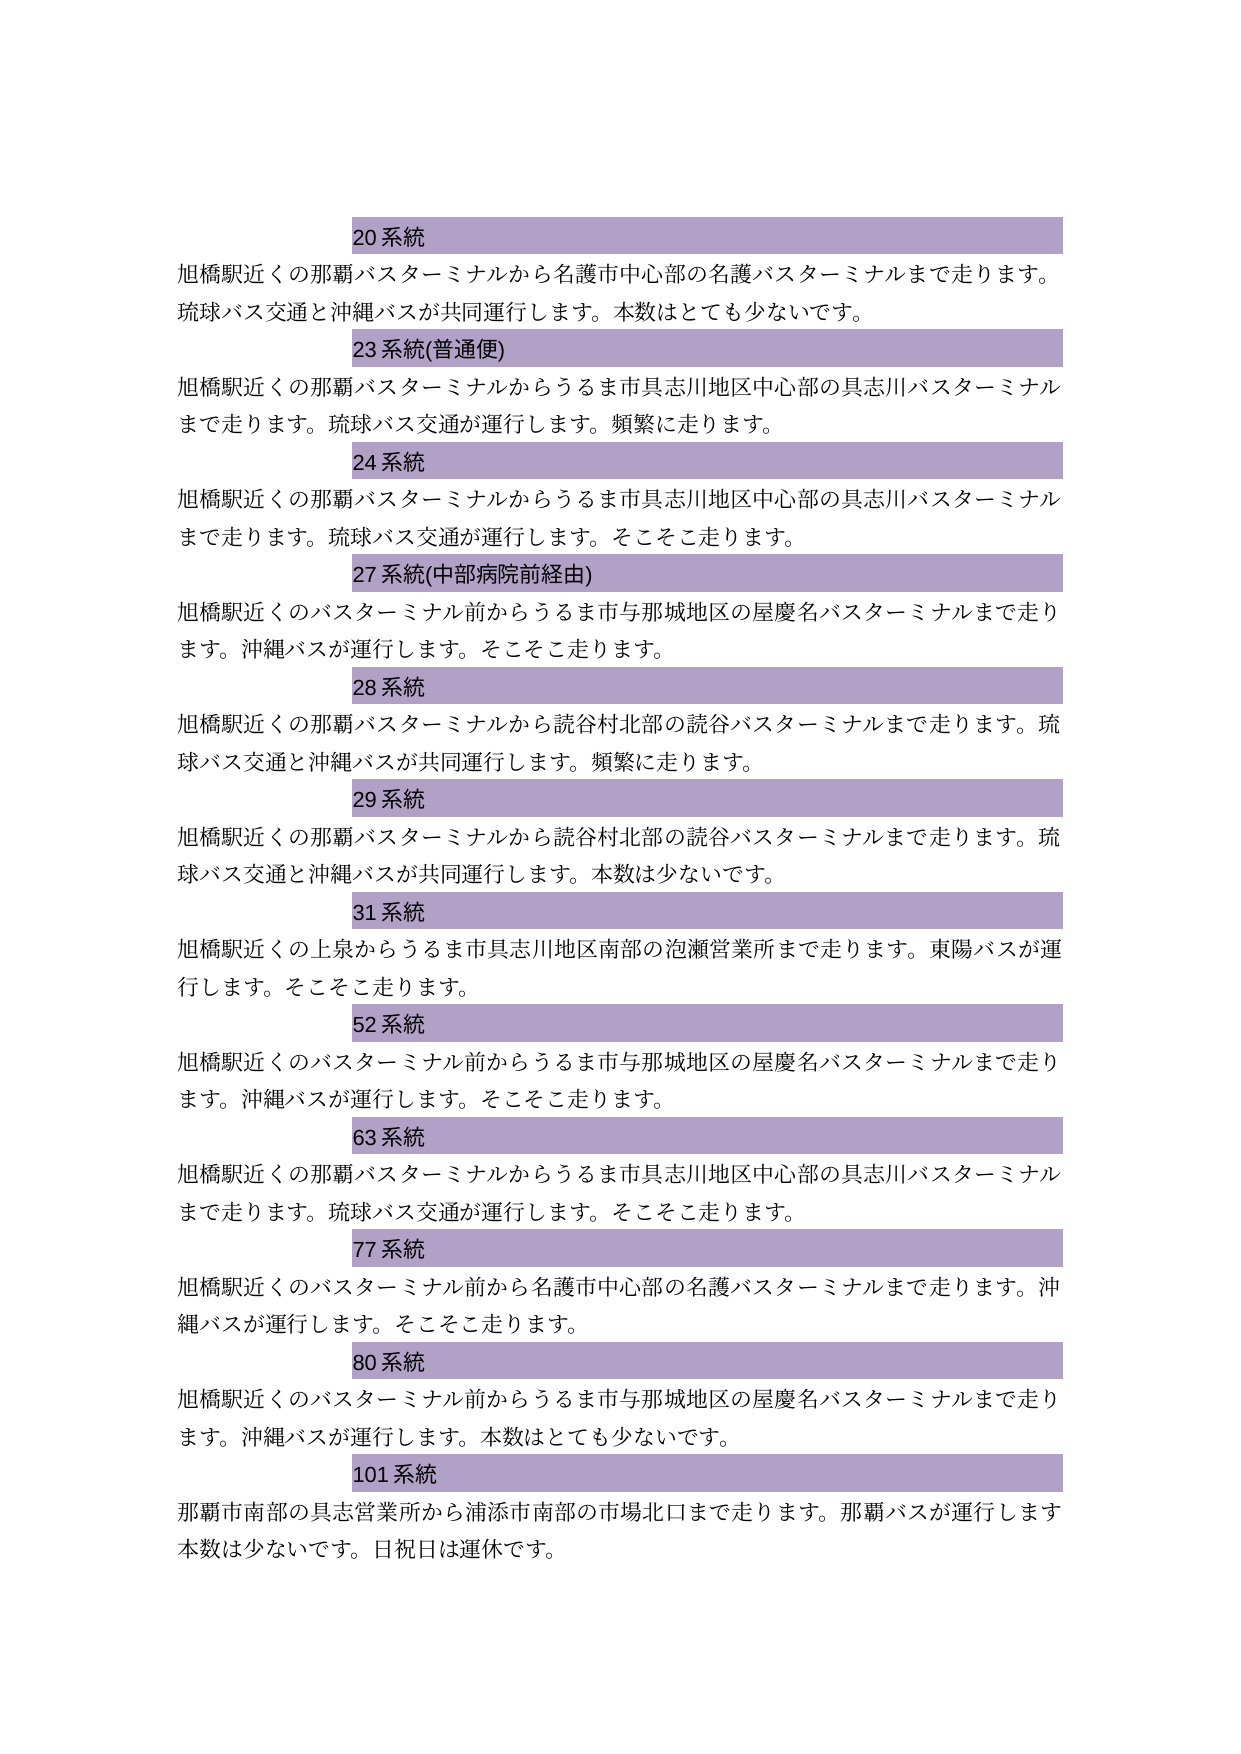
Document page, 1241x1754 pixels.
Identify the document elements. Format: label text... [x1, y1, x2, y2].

text 那覇市南部の具志営業所から浦添市南部の市場北口まで走ります。那覇バスが運行します。本数は少ないです。日祝日は運休です。 [177, 1492, 1063, 1567]
subtitle 29系統 [352, 779, 1063, 817]
subtitle 80系統 [352, 1342, 1063, 1379]
text 旭橋駅近くの那覇バスターミナルからうるま市具志川地区中心部の具志川バスターミナルまで走ります。琉球バス交通が運行します。頻繁に走ります。 [177, 367, 1063, 442]
text 旭橋駅近くの那覇バスターミナルから読谷村北部の読谷バスターミナルまで走ります。琉球バス交通と沖縄バスが共同運行します。本数は少ないです。 [177, 817, 1063, 892]
text 旭橋駅近くのバスターミナル前から名護市中心部の名護バスターミナルまで走ります。沖縄バスが運行します。そこそこ走ります。 [177, 1267, 1063, 1342]
text 旭橋駅近くの那覇バスターミナルから読谷村北部の読谷バスターミナルまで走ります。琉球バス交通と沖縄バスが共同運行します。頻繁に走ります。 [177, 704, 1063, 779]
text 旭橋駅近くの那覇バスターミナルからうるま市具志川地区中心部の具志川バスターミナルまで走ります。琉球バス交通が運行します。そこそこ走ります。 [177, 1154, 1063, 1229]
text 旭橋駅近くの那覇バスターミナルから名護市中心部の名護バスターミナルまで走ります。琉球バス交通と沖縄バスが共同運行します。本数はとても少ないです。 [177, 254, 1063, 329]
text 旭橋駅近くのバスターミナル前からうるま市与那城地区の屋慶名バスターミナルまで走ります。沖縄バスが運行します。そこそこ走ります。 [177, 592, 1063, 667]
subtitle 52系統 [352, 1004, 1063, 1042]
text 旭橋駅近くのバスターミナル前からうるま市与那城地区の屋慶名バスターミナルまで走ります。沖縄バスが運行します。本数はとても少ないです。 [177, 1379, 1063, 1454]
subtitle 20系統 [352, 217, 1063, 254]
text 旭橋駅近くのバスターミナル前からうるま市与那城地区の屋慶名バスターミナルまで走ります。沖縄バスが運行します。そこそこ走ります。 [177, 1042, 1063, 1117]
subtitle 27系統(中部病院前経由) [352, 554, 1063, 592]
subtitle 28系統 [352, 667, 1063, 704]
subtitle 63系統 [352, 1117, 1063, 1154]
subtitle 31系統 [352, 892, 1063, 929]
subtitle 24系統 [352, 442, 1063, 479]
subtitle 77系統 [352, 1229, 1063, 1267]
text 旭橋駅近くの上泉からうるま市具志川地区南部の泡瀬営業所まで走ります。東陽バスが運行します。そこそこ走ります。 [177, 929, 1063, 1004]
subtitle 23系統(普通便) [352, 329, 1063, 367]
subtitle 101系統 [352, 1454, 1063, 1492]
text 旭橋駅近くの那覇バスターミナルからうるま市具志川地区中心部の具志川バスターミナルまで走ります。琉球バス交通が運行します。そこそこ走ります。 [177, 479, 1063, 554]
